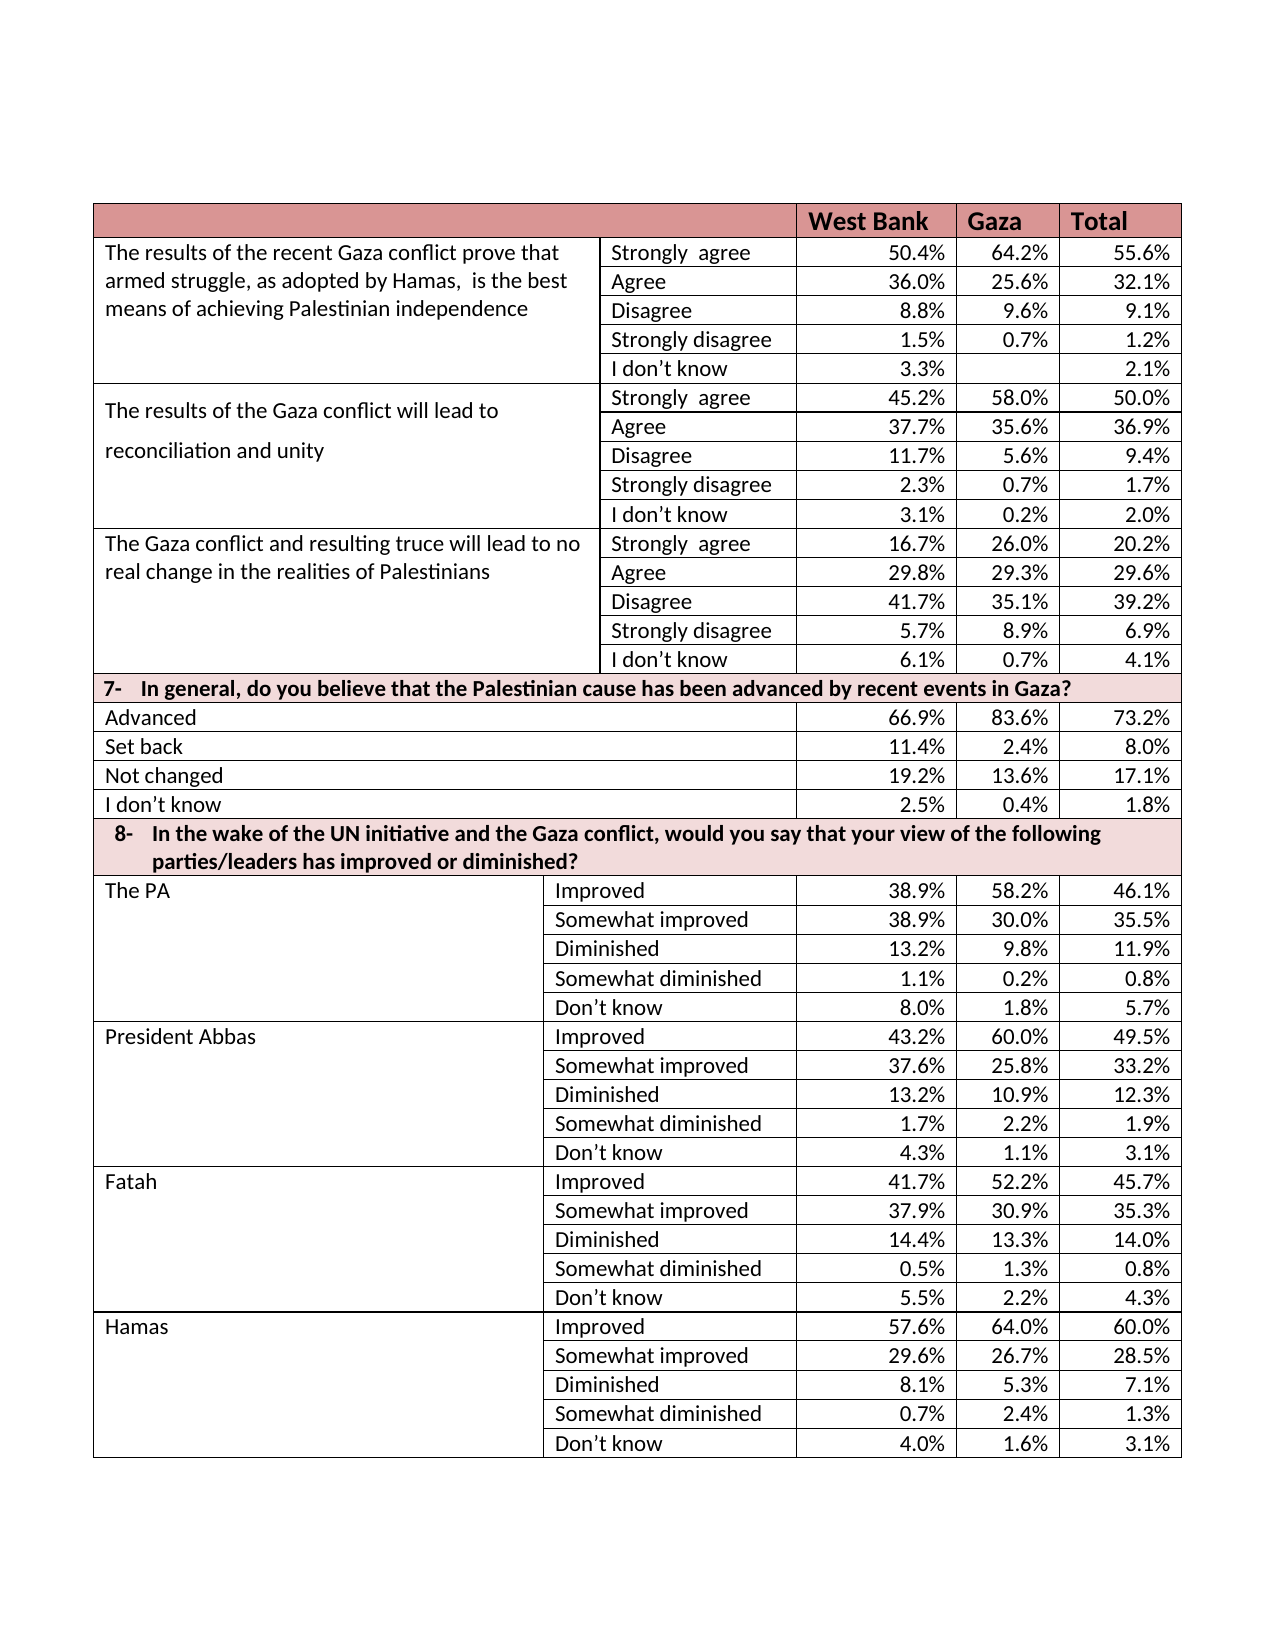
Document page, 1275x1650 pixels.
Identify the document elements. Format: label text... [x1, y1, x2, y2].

table_cell 4.0% [797, 1429, 956, 1457]
table_cell 1.3% [1060, 1400, 1181, 1428]
table_cell Strongly agree [601, 384, 796, 411]
table_cell 37.6% [797, 1051, 956, 1079]
table_cell 45.7% [1060, 1167, 1181, 1195]
table_cell 37.7% [797, 413, 956, 441]
table_cell 0.2% [957, 500, 1059, 528]
table_cell 11.4% [797, 732, 956, 760]
table_cell In the wake of the UN initiative and the Gaza conflict, would you say that your view of the following parties/leaders has improved or diminished? [94, 819, 1181, 875]
table_cell 5.7% [1060, 993, 1181, 1021]
table_cell 0.2% [957, 964, 1059, 992]
table_cell Don’t know [544, 1138, 796, 1166]
table_cell Somewhat diminished [544, 964, 796, 992]
table_cell Somewhat improved [544, 1341, 796, 1369]
table_header West Bank [797, 204, 956, 237]
table_cell 2.2% [957, 1283, 1059, 1311]
table_cell Somewhat diminished [544, 1254, 796, 1282]
table_cell 41.7% [797, 587, 956, 615]
table_cell 6.9% [1060, 616, 1181, 644]
table_cell 9.8% [957, 935, 1059, 963]
table_header [94, 204, 796, 237]
table_cell 35.6% [957, 413, 1059, 441]
table_cell Strongly disagree [601, 616, 796, 644]
table_cell 29.8% [797, 558, 956, 586]
table_cell 60.0% [957, 1022, 1059, 1050]
table_cell 1.6% [957, 1429, 1059, 1457]
table_cell 58.2% [957, 876, 1059, 904]
table_cell Strongly disagree [601, 325, 796, 353]
table_cell 9.4% [1060, 442, 1181, 469]
table_cell 13.2% [797, 935, 956, 963]
table_cell Advanced [94, 703, 796, 731]
table_cell Don’t know [544, 1283, 796, 1311]
table_cell 4.3% [797, 1138, 956, 1166]
table_cell 36.0% [797, 267, 956, 295]
table_cell Strongly disagree [601, 471, 796, 499]
table_cell Set back [94, 732, 796, 760]
table_cell Somewhat diminished [544, 1400, 796, 1428]
table_cell 26.7% [957, 1341, 1059, 1369]
table_cell 4.1% [1060, 645, 1181, 673]
table_cell Not changed [94, 761, 796, 789]
table_cell 8.0% [1060, 732, 1181, 760]
table_header Total [1060, 204, 1181, 237]
table_cell The Gaza conflict and resulting truce will lead to no real change in the realities of Palestinians [94, 529, 599, 673]
table_cell 52.2% [957, 1167, 1059, 1195]
table_cell 45.2% [797, 384, 956, 411]
table_cell 83.6% [957, 703, 1059, 731]
table_cell 0.7% [957, 645, 1059, 673]
table_cell 64.2% [957, 238, 1059, 266]
table_cell 29.6% [1060, 558, 1181, 586]
table_cell I don’t know [601, 500, 796, 528]
table_cell 73.2% [1060, 703, 1181, 731]
table_cell 5.3% [957, 1371, 1059, 1398]
table_cell The PA [94, 876, 543, 1021]
table_cell 0.8% [1060, 964, 1181, 992]
table_cell 16.7% [797, 529, 956, 557]
table_cell 2.5% [797, 790, 956, 818]
table_cell 28.5% [1060, 1341, 1181, 1369]
table_cell 1.7% [1060, 471, 1181, 499]
table_cell 49.5% [1060, 1022, 1181, 1050]
table_cell 13.2% [797, 1080, 956, 1108]
table_cell Strongly agree [601, 529, 796, 557]
table_cell Fatah [94, 1167, 543, 1311]
table_cell Don’t know [544, 1429, 796, 1457]
table_cell 2.4% [957, 732, 1059, 760]
table_cell Agree [601, 413, 796, 441]
table_cell 4.3% [1060, 1283, 1181, 1311]
table_cell Agree [601, 558, 796, 586]
table_cell 10.9% [957, 1080, 1059, 1108]
table_cell I don’t know [601, 645, 796, 673]
table_cell 1.5% [797, 325, 956, 353]
table_cell 1.8% [1060, 790, 1181, 818]
table_cell Don’t know [544, 993, 796, 1021]
table_cell 26.0% [957, 529, 1059, 557]
table_cell 14.0% [1060, 1225, 1181, 1253]
table_cell 3.3% [797, 354, 956, 382]
table_cell Disagree [601, 296, 796, 324]
table_cell President Abbas [94, 1022, 543, 1166]
table_cell 46.1% [1060, 876, 1181, 904]
table_header Gaza [957, 204, 1059, 237]
table_cell Diminished [544, 1080, 796, 1108]
table_cell 3.1% [1060, 1429, 1181, 1457]
table_cell 60.0% [1060, 1313, 1181, 1340]
table_cell 30.9% [957, 1196, 1059, 1224]
table_cell 0.7% [797, 1400, 956, 1428]
table_cell Disagree [601, 442, 796, 469]
table_cell 1.3% [957, 1254, 1059, 1282]
table_cell 32.1% [1060, 267, 1181, 295]
table_cell Diminished [544, 935, 796, 963]
table_cell 7.1% [1060, 1371, 1181, 1398]
table_cell 11.7% [797, 442, 956, 469]
table_cell Improved [544, 1167, 796, 1195]
table_cell 25.8% [957, 1051, 1059, 1079]
table_cell Diminished [544, 1371, 796, 1398]
table_cell 66.9% [797, 703, 956, 731]
table_cell 37.9% [797, 1196, 956, 1224]
table_cell 0.7% [957, 325, 1059, 353]
table_cell The results of the Gaza conflict will lead to reconciliation and unity [94, 384, 599, 528]
table_cell 41.7% [797, 1167, 956, 1195]
table_cell 35.5% [1060, 906, 1181, 933]
table_cell 2.0% [1060, 500, 1181, 528]
table_cell In general, do you believe that the Palestinian cause has been advanced by recent events in Gaza? [94, 674, 1181, 702]
table_cell Somewhat improved [544, 1051, 796, 1079]
table_cell [957, 354, 1059, 382]
table_cell 25.6% [957, 267, 1059, 295]
table_cell 33.2% [1060, 1051, 1181, 1079]
table_cell 1.7% [797, 1109, 956, 1137]
table_cell 0.4% [957, 790, 1059, 818]
table_cell 8.8% [797, 296, 956, 324]
table_cell 2.3% [797, 471, 956, 499]
table_cell Somewhat diminished [544, 1109, 796, 1137]
table_cell 2.4% [957, 1400, 1059, 1428]
table_cell 50.0% [1060, 384, 1181, 411]
table_cell 35.1% [957, 587, 1059, 615]
table_cell 14.4% [797, 1225, 956, 1253]
table_cell 2.2% [957, 1109, 1059, 1137]
table_cell 38.9% [797, 906, 956, 933]
table_cell 3.1% [1060, 1138, 1181, 1166]
table_cell 3.1% [797, 500, 956, 528]
table_cell I don’t know [601, 354, 796, 382]
table_cell I don’t know [94, 790, 796, 818]
table_cell Improved [544, 1313, 796, 1340]
table_cell Strongly agree [601, 238, 796, 266]
table_cell 36.9% [1060, 413, 1181, 441]
table_cell 50.4% [797, 238, 956, 266]
table_cell Improved [544, 876, 796, 904]
table_cell 9.6% [957, 296, 1059, 324]
table_cell 1.2% [1060, 325, 1181, 353]
table_cell Somewhat improved [544, 1196, 796, 1224]
table_cell 29.6% [797, 1341, 956, 1369]
table_cell 5.6% [957, 442, 1059, 469]
table_cell Agree [601, 267, 796, 295]
table_cell 0.8% [1060, 1254, 1181, 1282]
table_cell 38.9% [797, 876, 956, 904]
table_cell 9.1% [1060, 296, 1181, 324]
table_cell 30.0% [957, 906, 1059, 933]
table_cell 12.3% [1060, 1080, 1181, 1108]
table_cell 20.2% [1060, 529, 1181, 557]
table_cell 11.9% [1060, 935, 1181, 963]
table_cell 55.6% [1060, 238, 1181, 266]
table_cell 58.0% [957, 384, 1059, 411]
table_cell 8.9% [957, 616, 1059, 644]
table_cell 43.2% [797, 1022, 956, 1050]
table_cell 39.2% [1060, 587, 1181, 615]
table_cell The results of the recent Gaza conflict prove that armed struggle, as adopted by Hamas, is the best means of achieving Palestinian independence [94, 238, 599, 382]
table_cell 29.3% [957, 558, 1059, 586]
table_cell 6.1% [797, 645, 956, 673]
table_cell 8.1% [797, 1371, 956, 1398]
table_cell Diminished [544, 1225, 796, 1253]
table_cell 13.6% [957, 761, 1059, 789]
table_cell 8.0% [797, 993, 956, 1021]
table_cell 0.5% [797, 1254, 956, 1282]
table_cell Improved [544, 1022, 796, 1050]
table_cell 17.1% [1060, 761, 1181, 789]
table_cell Somewhat improved [544, 906, 796, 933]
table_cell Disagree [601, 587, 796, 615]
table_cell 1.1% [957, 1138, 1059, 1166]
table_cell 0.7% [957, 471, 1059, 499]
table_cell 57.6% [797, 1313, 956, 1340]
table_cell 2.1% [1060, 354, 1181, 382]
table_cell 13.3% [957, 1225, 1059, 1253]
table_cell 35.3% [1060, 1196, 1181, 1224]
table_cell 1.9% [1060, 1109, 1181, 1137]
table_cell 64.0% [957, 1313, 1059, 1340]
table_cell 19.2% [797, 761, 956, 789]
table_cell 5.7% [797, 616, 956, 644]
table_cell 1.8% [957, 993, 1059, 1021]
table_cell Hamas [94, 1313, 543, 1457]
table_cell 5.5% [797, 1283, 956, 1311]
table_cell 1.1% [797, 964, 956, 992]
